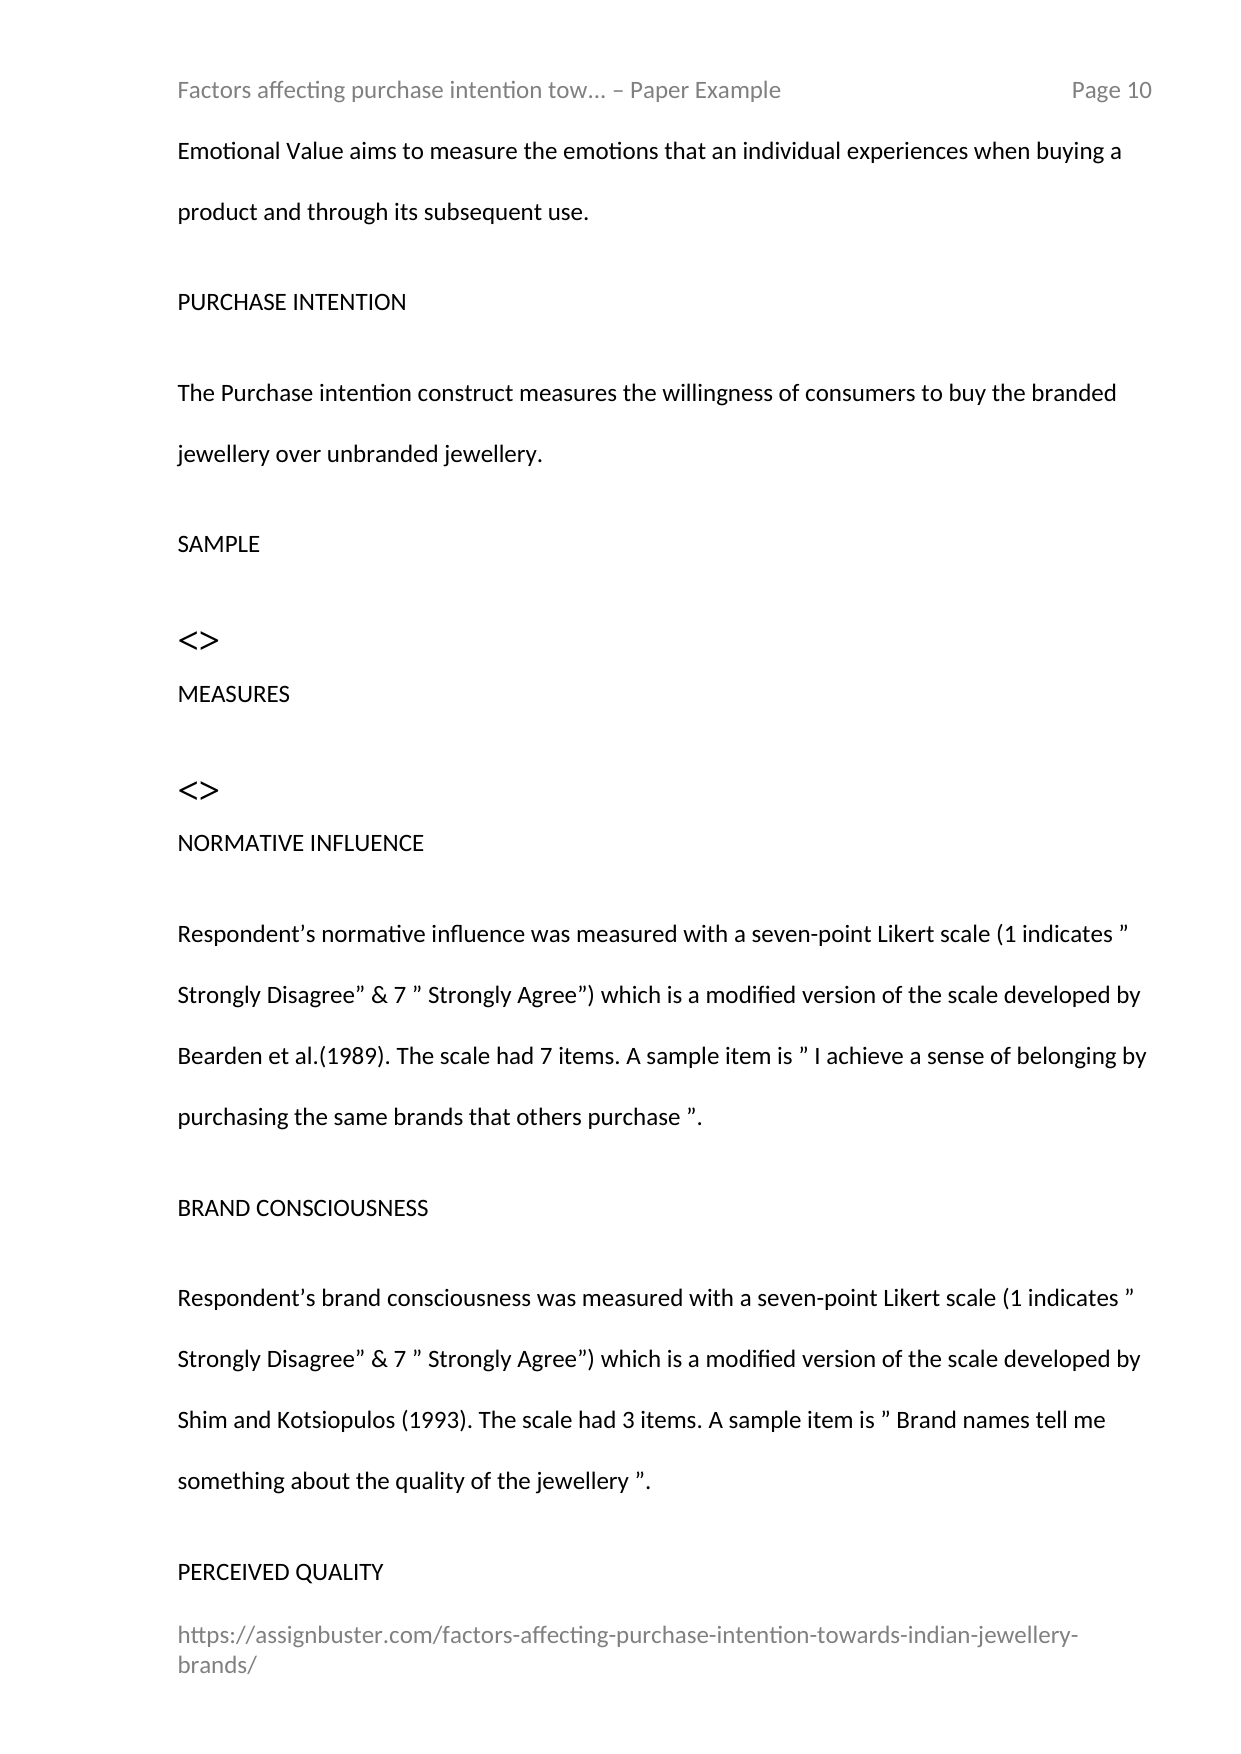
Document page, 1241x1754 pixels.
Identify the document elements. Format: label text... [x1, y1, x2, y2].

text SAMPLE [177, 528, 1152, 559]
subtitle <> [177, 619, 1152, 662]
text PURCHASE INTENTION [177, 286, 1152, 317]
text NORMATIVE INFLUENCE [177, 828, 1152, 858]
text Respondent’s normative influence was measured with a seven-point Likert scale (1 indicates ” Strongly Disagree” & 7 ” Strongly Agree”) which is a modified version of the scale developed by Bearden et al.(1989). The scale had 7 items. A sample item is ” I achieve a sense of belonging by purchasing the same brands that others purchase ”. [177, 918, 1152, 1132]
text Respondent’s brand consciousness was measured with a seven-point Likert scale (1 indicates ” Strongly Disagree” & 7 ” Strongly Agree”) which is a modified version of the scale developed by Shim and Kotsiopulos (1993). The scale had 3 items. A sample item is ” Brand names tell me something about the quality of the jewellery ”. [177, 1282, 1152, 1496]
text PERCEIVED QUALITY [177, 1556, 1152, 1586]
text BRAND CONSCIOUSNESS [177, 1192, 1152, 1222]
text Emotional Value aims to measure the emotions that an individual experiences when buying a product and through its subsequent use. [177, 135, 1152, 226]
text The Purchase intention construct measures the willingness of consumers to buy the branded jewellery over unbranded jewellery. [177, 377, 1152, 468]
subtitle <> [177, 768, 1152, 812]
text MEASURES [177, 678, 1152, 708]
